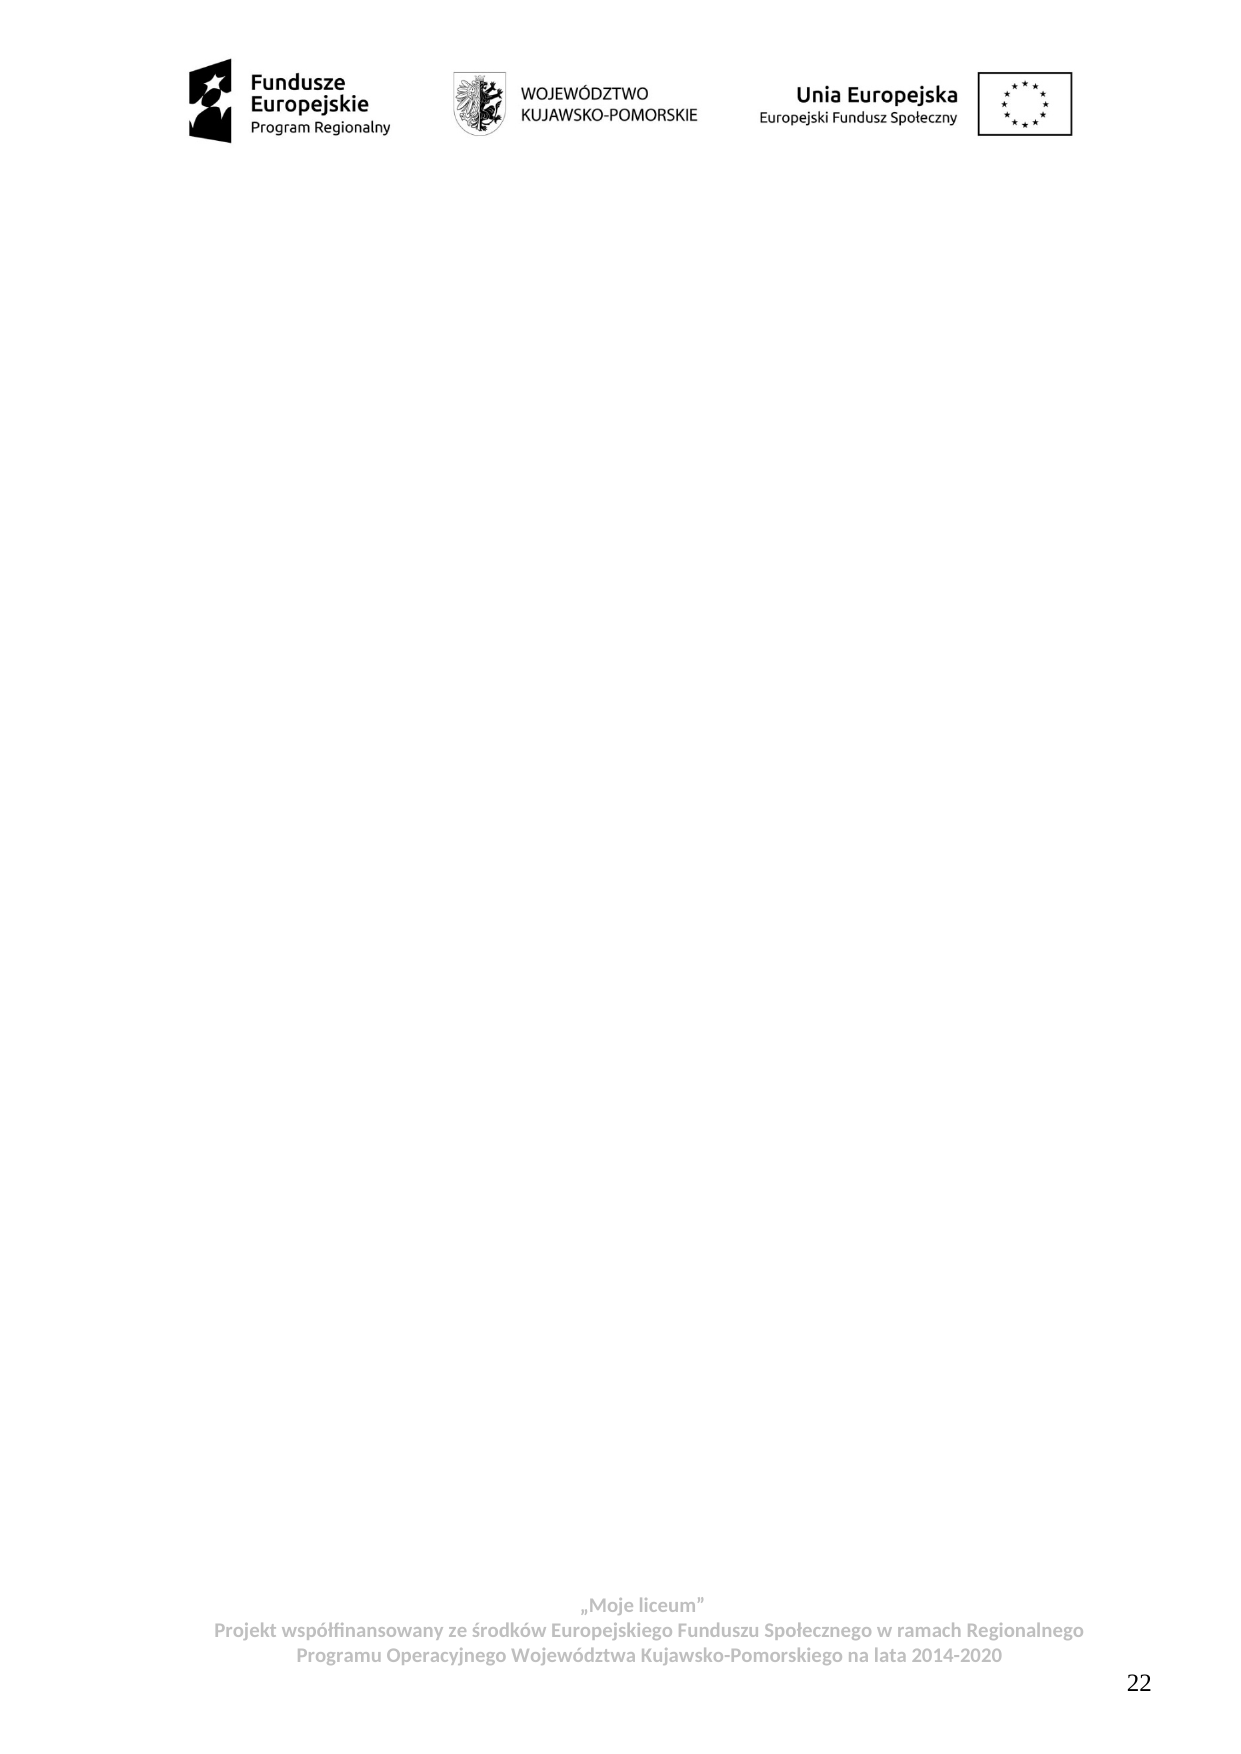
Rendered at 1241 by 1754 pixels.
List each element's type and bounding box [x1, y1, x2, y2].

picture [168, 37, 1093, 164]
